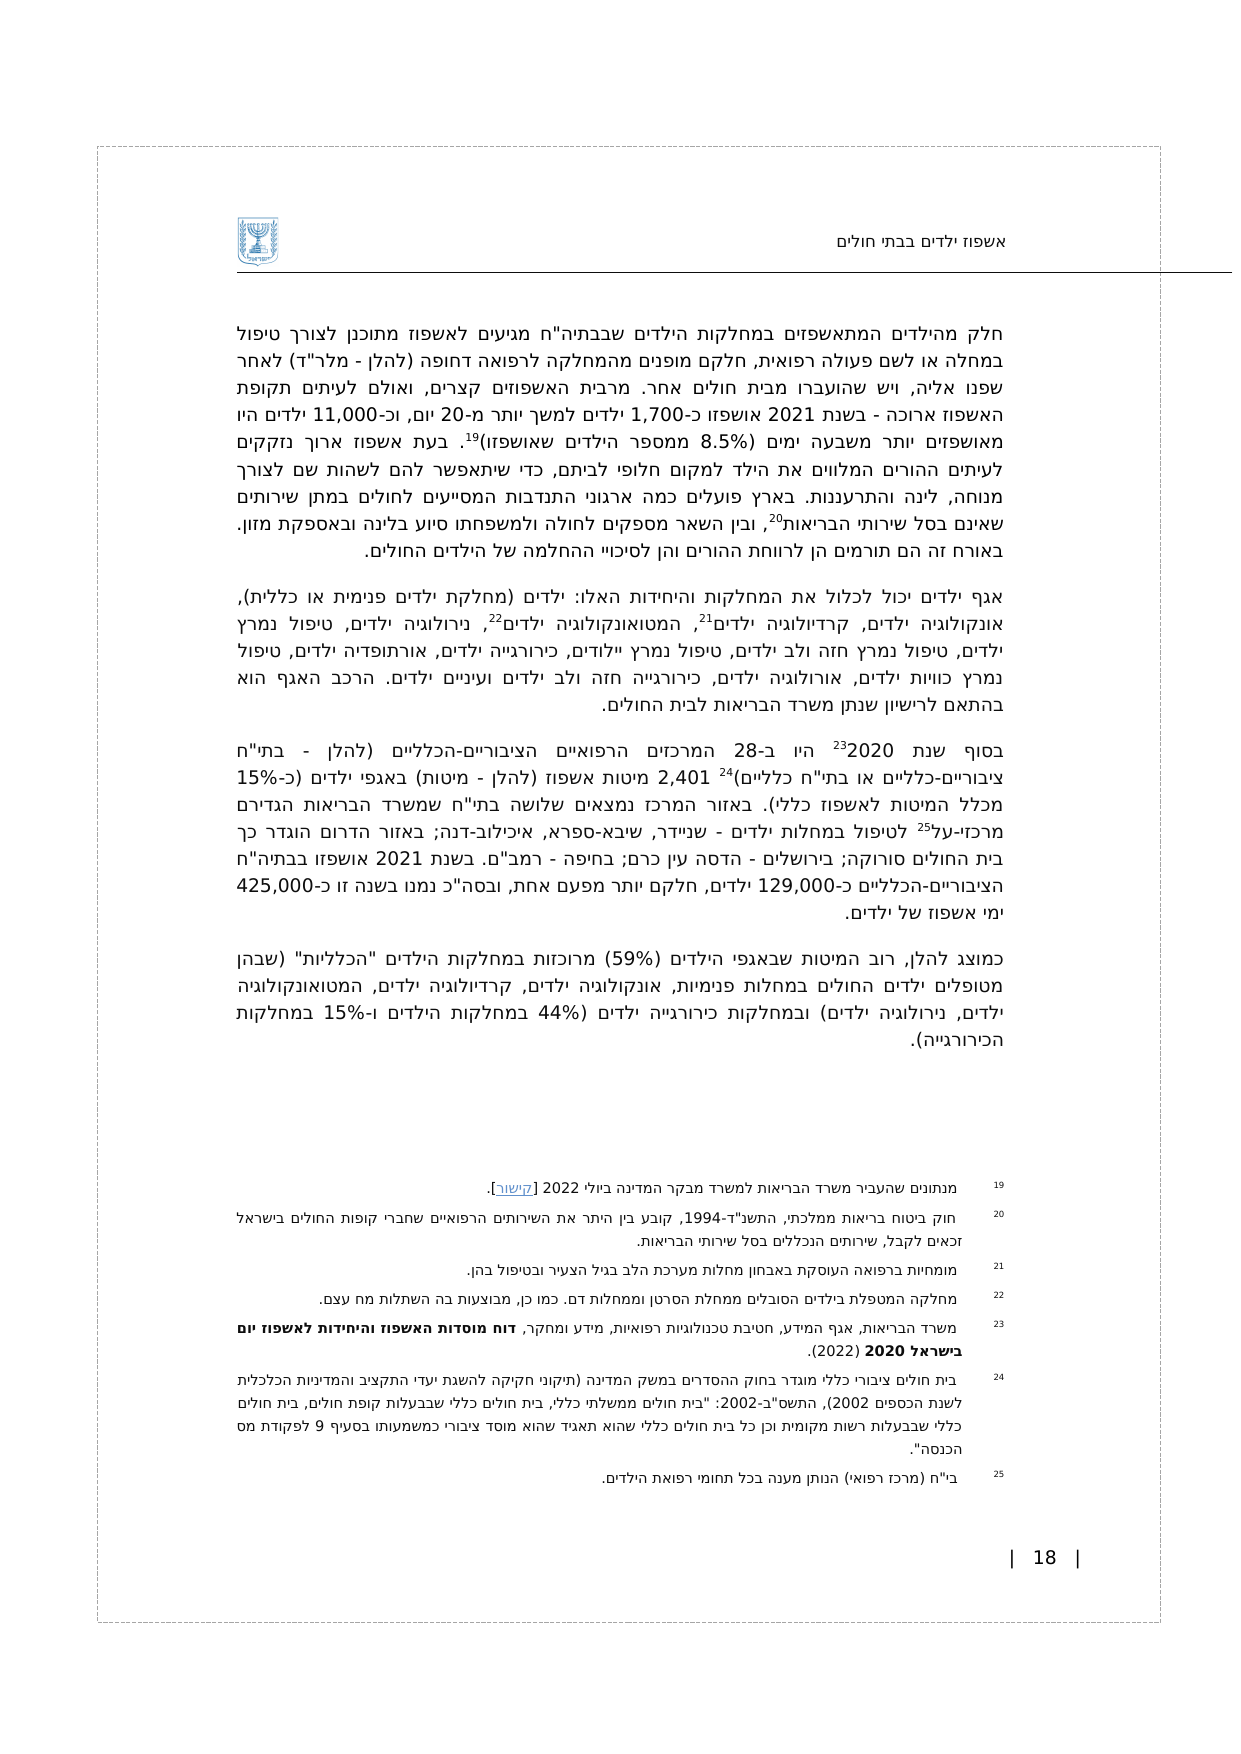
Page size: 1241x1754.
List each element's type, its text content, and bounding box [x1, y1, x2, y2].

text חלק מהילדים המתאשפזים במחלקות הילדים שבבתיה"ח מגיעים לאשפוז מתוכנן לצורך טיפול במחלה או לשם פעולה רפואית, חלקם מופנים מהמחלקה לרפואה דחופה (להלן - מלר"ד) לאחר שפנו אליה, ויש שהועברו מבית חולים אחר. מרבית האשפוזים קצרים, ואולם לעיתים תקופת האשפוז ארוכה - בשנת 2021 אושפזו כ-1,700 ילדים למשך יותר מ-20 יום, וכ-11,000 ילדים היו מאושפזים יותר משבעה ימים (8.5% ממספר הילדים שאושפזו). בעת אשפוז ארוך נזקקים לעיתים ההורים המלווים את הילד למקום חלופי לביתם, כדי שיתאפשר להם לשהות שם לצורך מנוחה, לינה והתרעננות. בארץ פועלים כמה ארגוני התנדבות המסייעים לחולים במתן שירותים שאינם בסל שירותי הבריאות, ובין השאר מספקים לחולה ולמשפחתו סיוע בלינה ובאספקת מזון. באורח זה הם תורמים הן לרווחת ההורים והן לסיכויי ההחלמה של הילדים החולים. [236, 319, 1004, 563]
text בסוף שנת 2020 היו ב-28 המרכזים הרפואיים הציבוריים-הכלליים (להלן - בתי"ח ציבוריים-כלליים או בתי"ח כלליים) 2,401 מיטות אשפוז (להלן - מיטות) באגפי ילדים (כ-15% מכלל המיטות לאשפוז כללי). באזור המרכז נמצאים שלושה בתי"ח שמשרד הבריאות הגדירם מרכזי-על לטיפול במחלות ילדים - שניידר, שיבא-ספרא, איכילוב-דנה; באזור הדרום הוגדר כך בית החולים סורוקה; בירושלים - הדסה עין כרם; בחיפה - רמב"ם. בשנת 2021 אושפזו בבתיה"ח הציבוריים-הכלליים כ-129,000 ילדים, חלקם יותר מפעם אחת, ובסה"כ נמנו בשנה זו כ-425,000 ימי אשפוז של ילדים. [236, 736, 1004, 925]
text כמוצג להלן, רוב המיטות שבאגפי הילדים (59%) מרוכזות במחלקות הילדים "הכלליות" (שבהן מטופלים ילדים החולים במחלות פנימיות, אונקולוגיה ילדים, קרדיולוגיה ילדים, המטואונקולוגיה ילדים, נירולוגיה ילדים) ובמחלקות כירורגייה ילדים (44% במחלקות הילדים ו-15% במחלקות הכירורגייה). [236, 944, 1004, 1052]
text אגף ילדים יכול לכלול את המחלקות והיחידות האלו: ילדים (מחלקת ילדים פנימית או כללית), אונקולוגיה ילדים, קרדיולוגיה ילדים, המטואונקולוגיה ילדים, נירולוגיה ילדים, טיפול נמרץ ילדים, טיפול נמרץ חזה ולב ילדים, טיפול נמרץ יילודים, כירורגייה ילדים, אורתופדיה ילדים, טיפול נמרץ כוויות ילדים, אורולוגיה ילדים, כירורגייה חזה ולב ילדים ועיניים ילדים. הרכב האגף הוא בהתאם לרישיון שנתן משרד הבריאות לבית החולים. [236, 581, 1004, 717]
